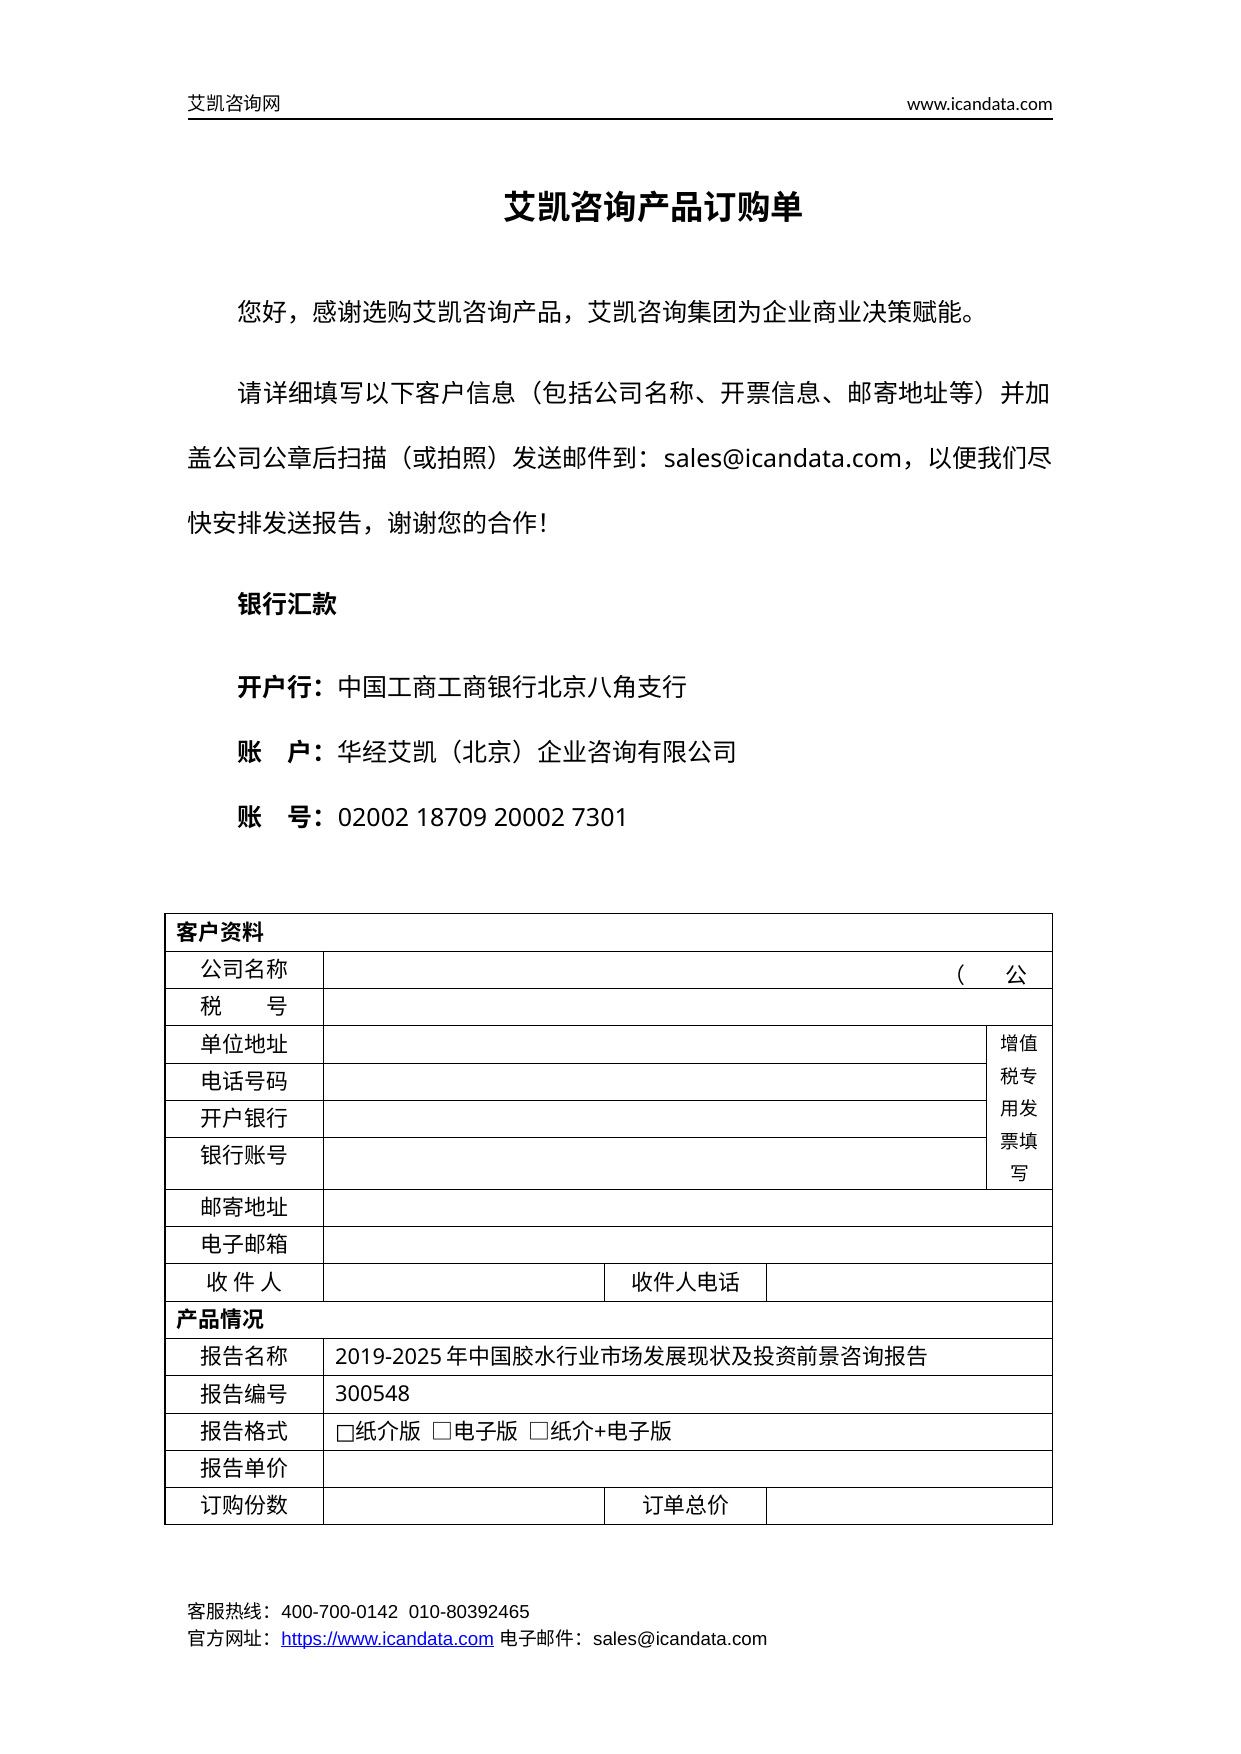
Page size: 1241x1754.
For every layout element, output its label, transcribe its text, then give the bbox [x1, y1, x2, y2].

table_cell [324, 989, 1052, 1025]
table_cell [324, 1190, 1052, 1226]
table_cell 单位地址 [166, 1026, 323, 1062]
table_cell 邮寄地址 [166, 1190, 323, 1226]
text 开户行：中国工商工商银行北京八角支行 [187, 653, 1053, 718]
table_cell 产品情况 [166, 1302, 1052, 1338]
table_cell 开户银行 [166, 1101, 323, 1137]
table_cell 收件人电话 [605, 1264, 766, 1301]
table_cell 报告格式 [166, 1414, 323, 1450]
text 艾凯咨询产品订购单 [187, 172, 1053, 237]
table_cell [324, 1451, 1052, 1487]
table_cell 增值税专用发票填写 [987, 1026, 1052, 1189]
table_cell 公司名称 [166, 952, 323, 988]
table_cell 2019-2025年中国胶水行业市场发展现状及投资前景咨询报告 [324, 1339, 1052, 1375]
table_cell 报告名称 [166, 1339, 323, 1375]
text 账 号：02002 18709 20002 7301 [187, 783, 1053, 848]
table_cell [767, 1488, 1052, 1524]
text 您好，感谢选购艾凯咨询产品，艾凯咨询集团为企业商业决策赋能。 [187, 278, 1053, 343]
table_cell [324, 952, 1052, 988]
table_cell [324, 1264, 604, 1301]
table_cell 银行账号 [166, 1138, 323, 1189]
table_cell [324, 1026, 986, 1062]
table_cell 300548 [324, 1376, 1052, 1412]
table_cell 电话号码 [166, 1064, 323, 1100]
table_cell [324, 1101, 986, 1137]
table_header 客户资料 [166, 914, 1052, 951]
table_cell □纸介版 □电子版 □纸介+电子版 [324, 1414, 1052, 1450]
table_cell [324, 1064, 986, 1100]
table_cell 订购份数 [166, 1488, 323, 1524]
table_cell 电子邮箱 [166, 1227, 323, 1263]
table_cell [767, 1264, 1052, 1301]
table_cell 报告单价 [166, 1451, 323, 1487]
text 银行汇款 [187, 570, 1053, 635]
table_cell 报告编号 [166, 1376, 323, 1412]
table_cell 税 号 [166, 989, 323, 1025]
table_cell [324, 1227, 1052, 1263]
table_cell [324, 1488, 604, 1524]
text 请详细填写以下客户信息（包括公司名称、开票信息、邮寄地址等）并加盖公司公章后扫描（或拍照）发送邮件到：sales@icandata.com，以便我们尽快安排发送报告，谢谢您的合作！ [187, 359, 1053, 554]
text 账 户：华经艾凯（北京）企业咨询有限公司 [187, 718, 1053, 783]
table_cell 收 件 人 [166, 1264, 323, 1301]
table_cell [324, 1138, 986, 1189]
table_cell 订单总价 [605, 1488, 766, 1524]
